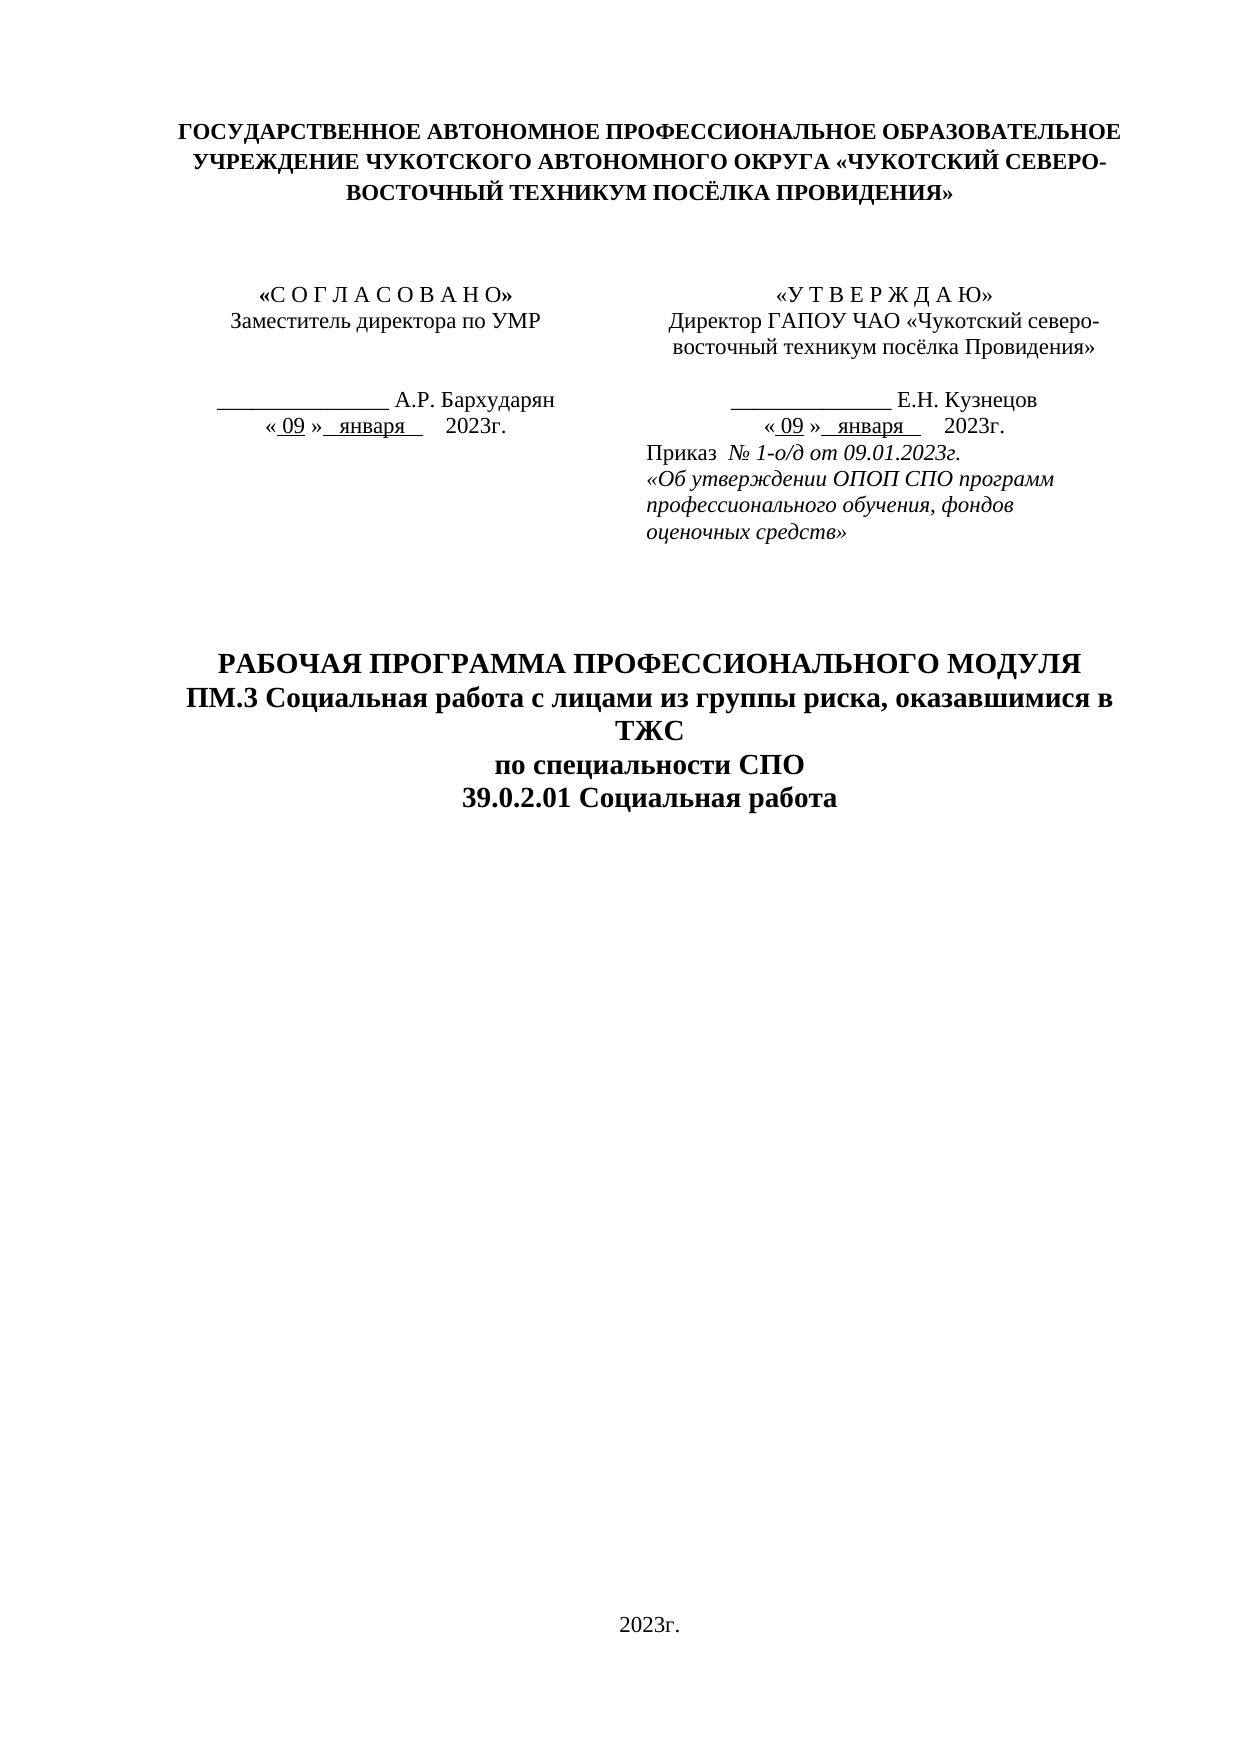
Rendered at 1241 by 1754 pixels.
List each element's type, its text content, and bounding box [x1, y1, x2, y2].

table_header «У Т В Е Р Ж Д А Ю» Директор ГАПОУ ЧАО «Чукотский северо-восточный техникум посёлка Провидения» ______________ Е.Н. Кузнецов « 09 » января 2023г. Приказ № 1-о/д от 09.01.2023г. «Об утверждении ОПОП СПО программ профессионального обучения, фондов оценочных средств» [635, 281, 1133, 544]
text ГОСУДАРСТВЕННОЕ АВТОНОМНОЕ ПРОФЕССИОНАЛЬНОЕ ОБРАЗОВАТЕЛЬНОЕ УЧРЕЖДЕНИЕ ЧУКОТСКОГО АВТОНОМНОГО ОКРУГА «ЧУКОТСКИЙ СЕВЕРО-ВОСТОЧНЫЙ ТЕХНИКУМ ПОСЁЛКА ПРОВИДЕНИЯ» [148, 118, 1152, 205]
text рабочая Программа профессионального модуля [148, 646, 1152, 680]
text 2023г. [148, 1611, 1152, 1638]
table_header «С О Г Л А С О В А Н О» Заместитель директора по УМР _______________ А.Р. Бархударян « 09 » января 2023г. [136, 281, 635, 544]
text ПМ.3 Социальная работа с лицами из группы риска, оказавшимися в ТЖС [148, 680, 1152, 747]
text по специальности СПО [148, 747, 1152, 780]
text 39.0.2.01 Социальная работа [148, 780, 1152, 814]
